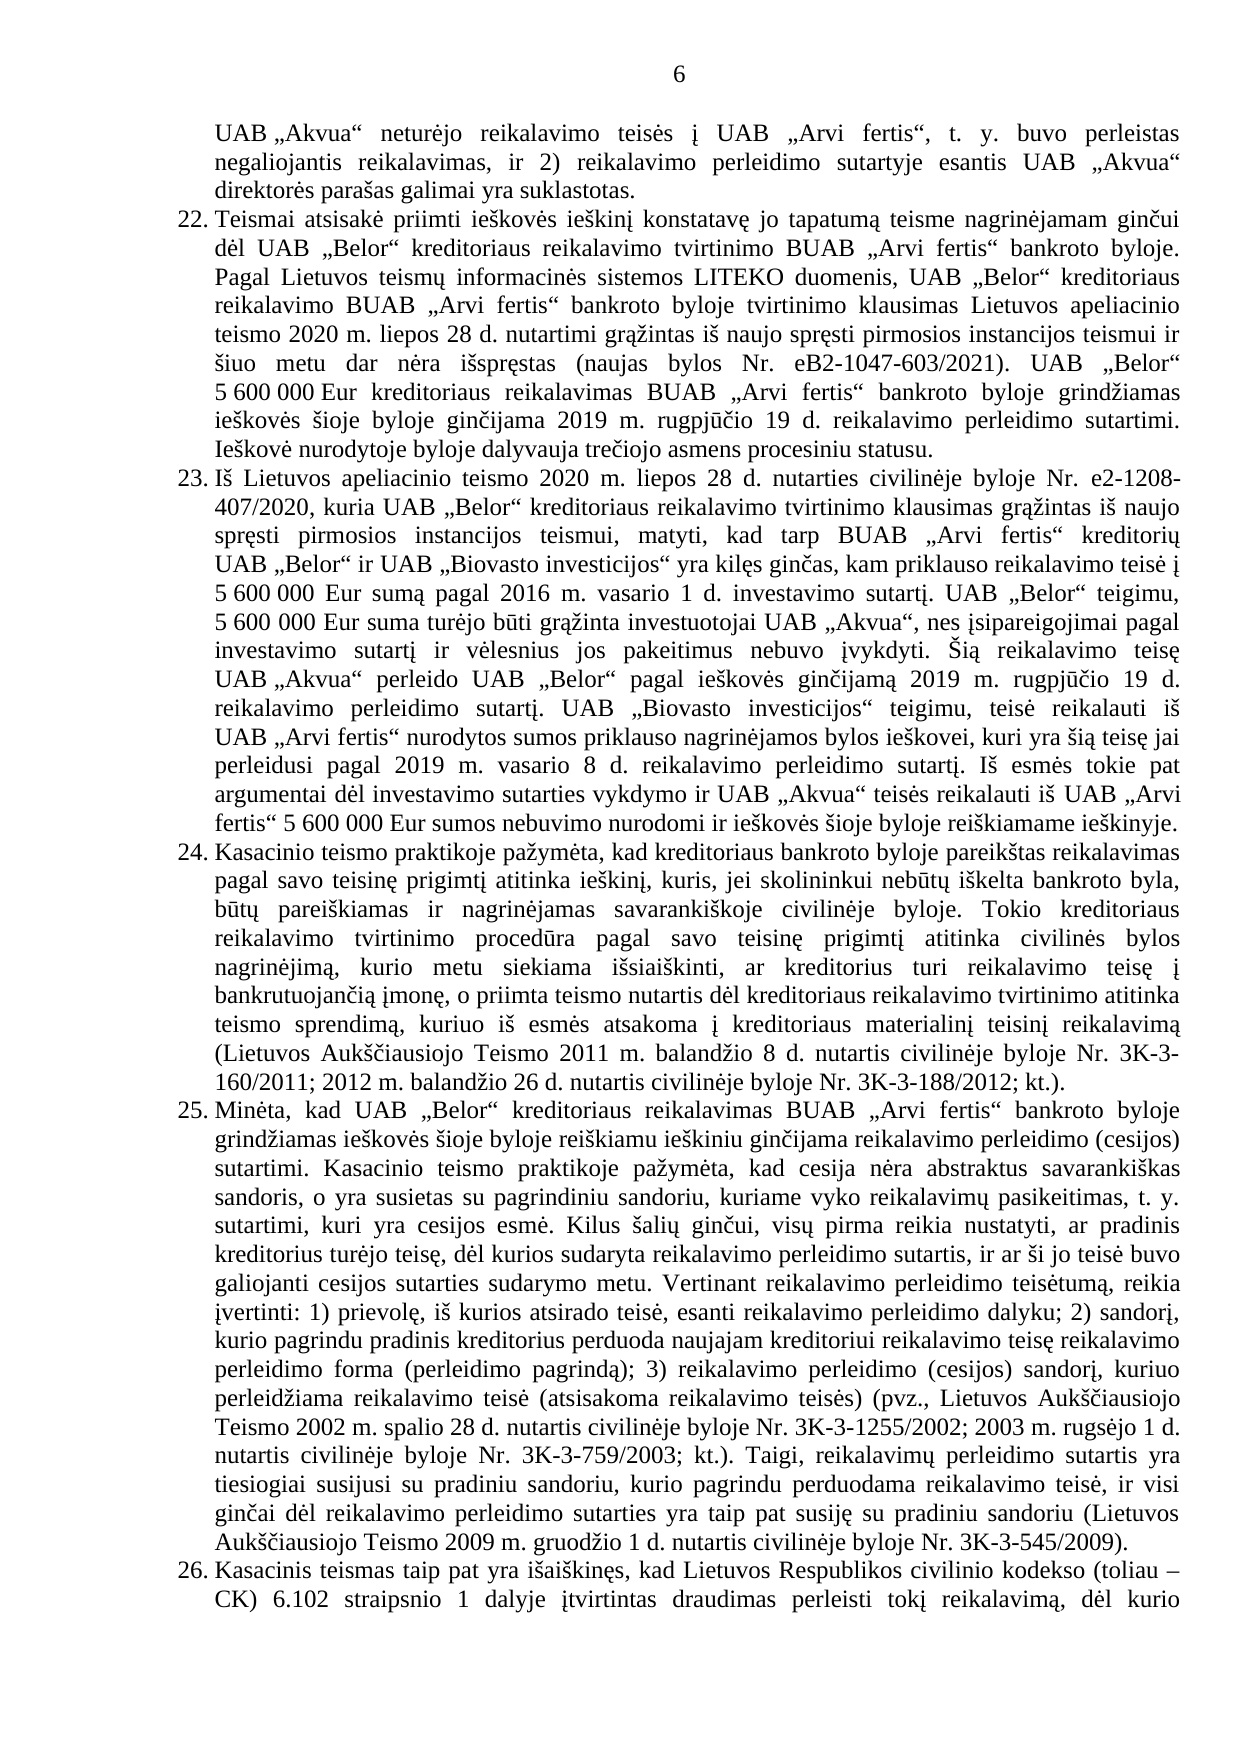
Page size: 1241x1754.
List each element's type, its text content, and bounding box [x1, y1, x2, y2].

text 25. Minėta, kad UAB „Belor“ kreditoriaus reikalavimas BUAB „Arvi fertis“ bankroto byloje grindžiamas ieškovės šioje byloje reiškiamu ieškiniu ginčijama reikalavimo perleidimo (cesijos) sutartimi. Kasacinio teismo praktikoje pažymėta, kad cesija nėra abstraktus savarankiškas sandoris, o yra susietas su pagrindiniu sandoriu, kuriame vyko reikalavimų pasikeitimas, t. y. sutartimi, kuri yra cesijos esmė. Kilus šalių ginčui, visų pirma reikia nustatyti, ar pradinis kreditorius turėjo teisę, dėl kurios sudaryta reikalavimo perleidimo sutartis, ir ar ši jo teisė buvo galiojanti cesijos sutarties sudarymo metu. Vertinant reikalavimo perleidimo teisėtumą, reikia įvertinti: 1) prievolę, iš kurios atsirado teisė, esanti reikalavimo perleidimo dalyku; 2) sandorį, kurio pagrindu pradinis kreditorius perduoda naujajam kreditoriui reikalavimo teisę reikalavimo perleidimo forma (perleidimo pagrindą); 3) reikalavimo perleidimo (cesijos) sandorį, kuriuo perleidžiama reikalavimo teisė (atsisakoma reikalavimo teisės) (pvz., Lietuvos Aukščiausiojo Teismo 2002 m. spalio 28 d. nutartis civilinėje byloje Nr. 3K-3-1255/2002; 2003 m. rugsėjo 1 d. nutartis civilinėje byloje Nr. 3K-3-759/2003; kt.). Taigi, reikalavimų perleidimo sutartis yra tiesiogiai susijusi su pradiniu sandoriu, kurio pagrindu perduodama reikalavimo teisė, ir visi ginčai dėl reikalavimo perleidimo sutarties yra taip pat susiję su pradiniu sandoriu (Lietuvos Aukščiausiojo Teismo 2009 m. gruodžio 1 d. nutartis civilinėje byloje Nr. 3K-3-545/2009). [177, 1096, 1181, 1556]
text 22. Teismai atsisakė priimti ieškovės ieškinį konstatavę jo tapatumą teisme nagrinėjamam ginčui dėl UAB „Belor“ kreditoriaus reikalavimo tvirtinimo BUAB „Arvi fertis“ bankroto byloje. Pagal Lietuvos teismų informacinės sistemos LITEKO duomenis, UAB „Belor“ kreditoriaus reikalavimo BUAB „Arvi fertis“ bankroto byloje tvirtinimo klausimas Lietuvos apeliacinio teismo 2020 m. liepos 28 d. nutartimi grąžintas iš naujo spręsti pirmosios instancijos teismui ir šiuo metu dar nėra išspręstas (naujas bylos Nr. eB2-1047-603/2021). UAB „Belor“ 5 600 000 Eur kreditoriaus reikalavimas BUAB „Arvi fertis“ bankroto byloje grindžiamas ieškovės šioje byloje ginčijama 2019 m. rugpjūčio 19 d. reikalavimo perleidimo sutartimi. Ieškovė nurodytoje byloje dalyvauja trečiojo asmens procesiniu statusu. [177, 204, 1181, 463]
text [177, 1556, 1181, 1613]
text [177, 118, 1181, 204]
text 23. Iš Lietuvos apeliacinio teismo 2020 m. liepos 28 d. nutarties civilinėje byloje Nr. e2-1208-407/2020, kuria UAB „Belor“ kreditoriaus reikalavimo tvirtinimo klausimas grąžintas iš naujo spręsti pirmosios instancijos teismui, matyti, kad tarp BUAB „Arvi fertis“ kreditorių UAB „Belor“ ir UAB „Biovasto investicijos“ yra kilęs ginčas, kam priklauso reikalavimo teisė į 5 600 000 Eur sumą pagal 2016 m. vasario 1 d. investavimo sutartį. UAB „Belor“ teigimu, 5 600 000 Eur suma turėjo būti grąžinta investuotojai UAB „Akvua“, nes įsipareigojimai pagal investavimo sutartį ir vėlesnius jos pakeitimus nebuvo įvykdyti. Šią reikalavimo teisę UAB „Akvua“ perleido UAB „Belor“ pagal ieškovės ginčijamą 2019 m. rugpjūčio 19 d. reikalavimo perleidimo sutartį. UAB „Biovasto investicijos“ teigimu, teisė reikalauti iš UAB „Arvi fertis“ nurodytos sumos priklauso nagrinėjamos bylos ieškovei, kuri yra šią teisę jai perleidusi pagal 2019 m. vasario 8 d. reikalavimo perleidimo sutartį. Iš esmės tokie pat argumentai dėl investavimo sutarties vykdymo ir UAB „Akvua“ teisės reikalauti iš UAB „Arvi fertis“ 5 600 000 Eur sumos nebuvimo nurodomi ir ieškovės šioje byloje reiškiamame ieškinyje. [177, 463, 1181, 837]
text 24. Kasacinio teismo praktikoje pažymėta, kad kreditoriaus bankroto byloje pareikštas reikalavimas pagal savo teisinę prigimtį atitinka ieškinį, kuris, jei skolininkui nebūtų iškelta bankroto byla, būtų pareiškiamas ir nagrinėjamas savarankiškoje civilinėje byloje. Tokio kreditoriaus reikalavimo tvirtinimo procedūra pagal savo teisinę prigimtį atitinka civilinės bylos nagrinėjimą, kurio metu siekiama išsiaiškinti, ar kreditorius turi reikalavimo teisę į bankrutuojančią įmonę, o priimta teismo nutartis dėl kreditoriaus reikalavimo tvirtinimo atitinka teismo sprendimą, kuriuo iš esmės atsakoma į kreditoriaus materialinį teisinį reikalavimą (Lietuvos Aukščiausiojo Teismo 2011 m. balandžio 8 d. nutartis civilinėje byloje Nr. 3K-3-160/2011; 2012 m. balandžio 26 d. nutartis civilinėje byloje Nr. 3K-3-188/2012; kt.). [177, 837, 1181, 1096]
